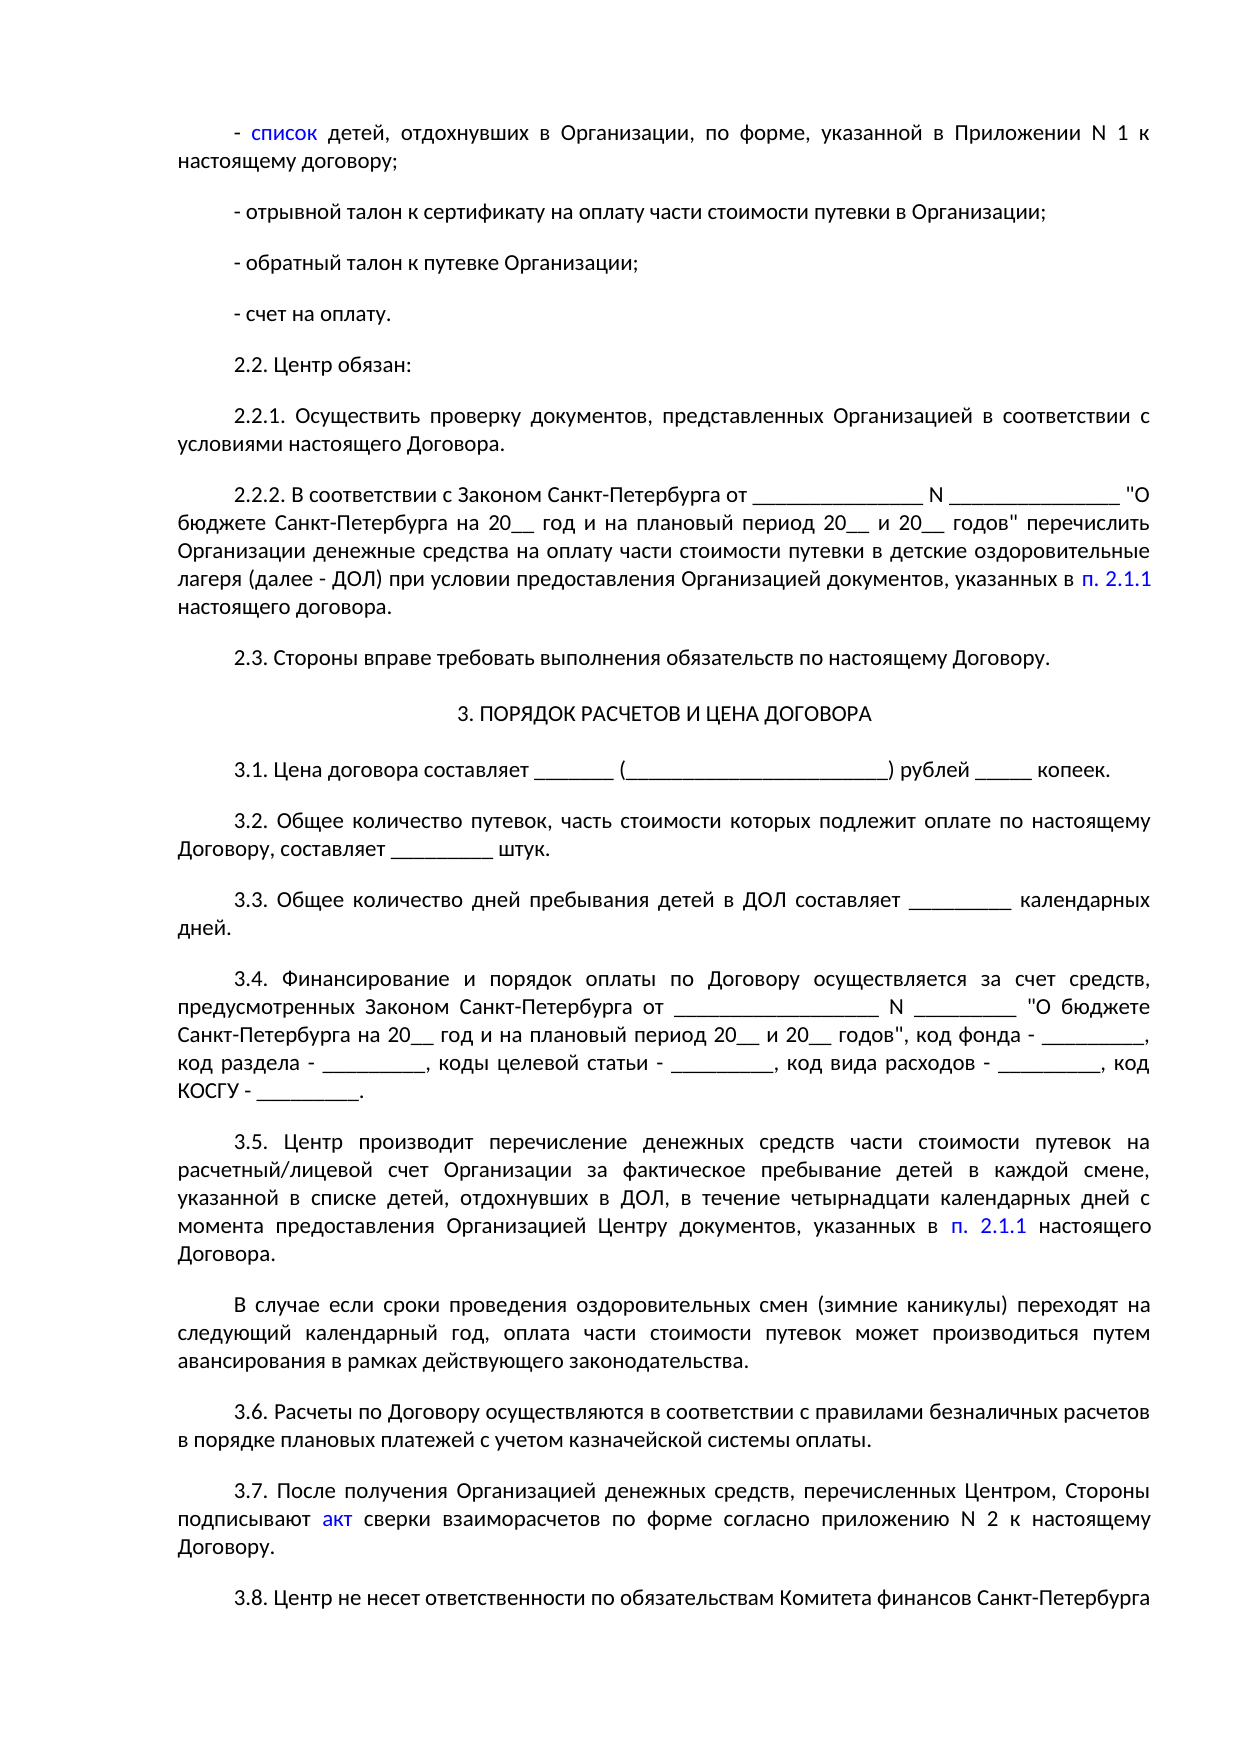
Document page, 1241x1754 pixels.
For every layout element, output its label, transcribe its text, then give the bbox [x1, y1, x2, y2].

text 2.3. Стороны вправе требовать выполнения обязательств по настоящему Договору. [177, 643, 1152, 671]
text - отрывной талон к сертификату на оплату части стоимости путевки в Организации; [177, 197, 1152, 225]
text 2.2.1. Осуществить проверку документов, представленных Организацией в соответствии с условиями настоящего Договора. [177, 401, 1152, 457]
text 3.7. После получения Организацией денежных средств, перечисленных Центром, Стороны подписывают акт сверки взаиморасчетов по форме согласно приложению N 2 к настоящему Договору. [177, 1476, 1152, 1560]
text 3.5. Центр производит перечисление денежных средств части стоимости путевок на расчетный/лицевой счет Организации за фактическое пребывание детей в каждой смене, указанной в списке детей, отдохнувших в ДОЛ, в течение четырнадцати календарных дней с момента предоставления Организацией Центру документов, указанных в п. 2.1.1 настоящего Договора. [177, 1127, 1152, 1267]
text - обратный талон к путевке Организации; [177, 248, 1152, 276]
text 3.4. Финансирование и порядок оплаты по Договору осуществляется за счет средств, предусмотренных Законом Санкт-Петербурга от __________________ N _________ "О бюджете Санкт-Петербурга на 20__ год и на плановый период 20__ и 20__ годов", код фонда - _________, код раздела - _________, коды целевой статьи - _________, код вида расходов - _________, код КОСГУ - _________. [177, 964, 1152, 1104]
text - список детей, отдохнувших в Организации, по форме, указанной в Приложении N 1 к настоящему договору; [177, 118, 1152, 174]
text 3.1. Цена договора составляет _______ (_______________________) рублей _____ копеек. [177, 755, 1152, 783]
text 2.2.2. В соответствии с Законом Санкт-Петербурга от _______________ N _______________ "О бюджете Санкт-Петербурга на 20__ год и на плановый период 20__ и 20__ годов" перечислить Организации денежные средства на оплату части стоимости путевки в детские оздоровительные лагеря (далее - ДОЛ) при условии предоставления Организацией документов, указанных в п. 2.1.1 настоящего договора. [177, 480, 1152, 620]
text 2.2. Центр обязан: [177, 350, 1152, 378]
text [177, 1583, 1152, 1611]
text 3.2. Общее количество путевок, часть стоимости которых подлежит оплате по настоящему Договору, составляет _________ штук. [177, 806, 1152, 862]
text 3. ПОРЯДОК РАСЧЕТОВ И ЦЕНА ДОГОВОРА [177, 699, 1152, 727]
text 3.3. Общее количество дней пребывания детей в ДОЛ составляет _________ календарных дней. [177, 885, 1152, 941]
text 3.6. Расчеты по Договору осуществляются в соответствии с правилами безналичных расчетов в порядке плановых платежей с учетом казначейской системы оплаты. [177, 1397, 1152, 1453]
text В случае если сроки проведения оздоровительных смен (зимние каникулы) переходят на следующий календарный год, оплата части стоимости путевок может производиться путем авансирования в рамках действующего законодательства. [177, 1290, 1152, 1374]
text - счет на оплату. [177, 299, 1152, 327]
